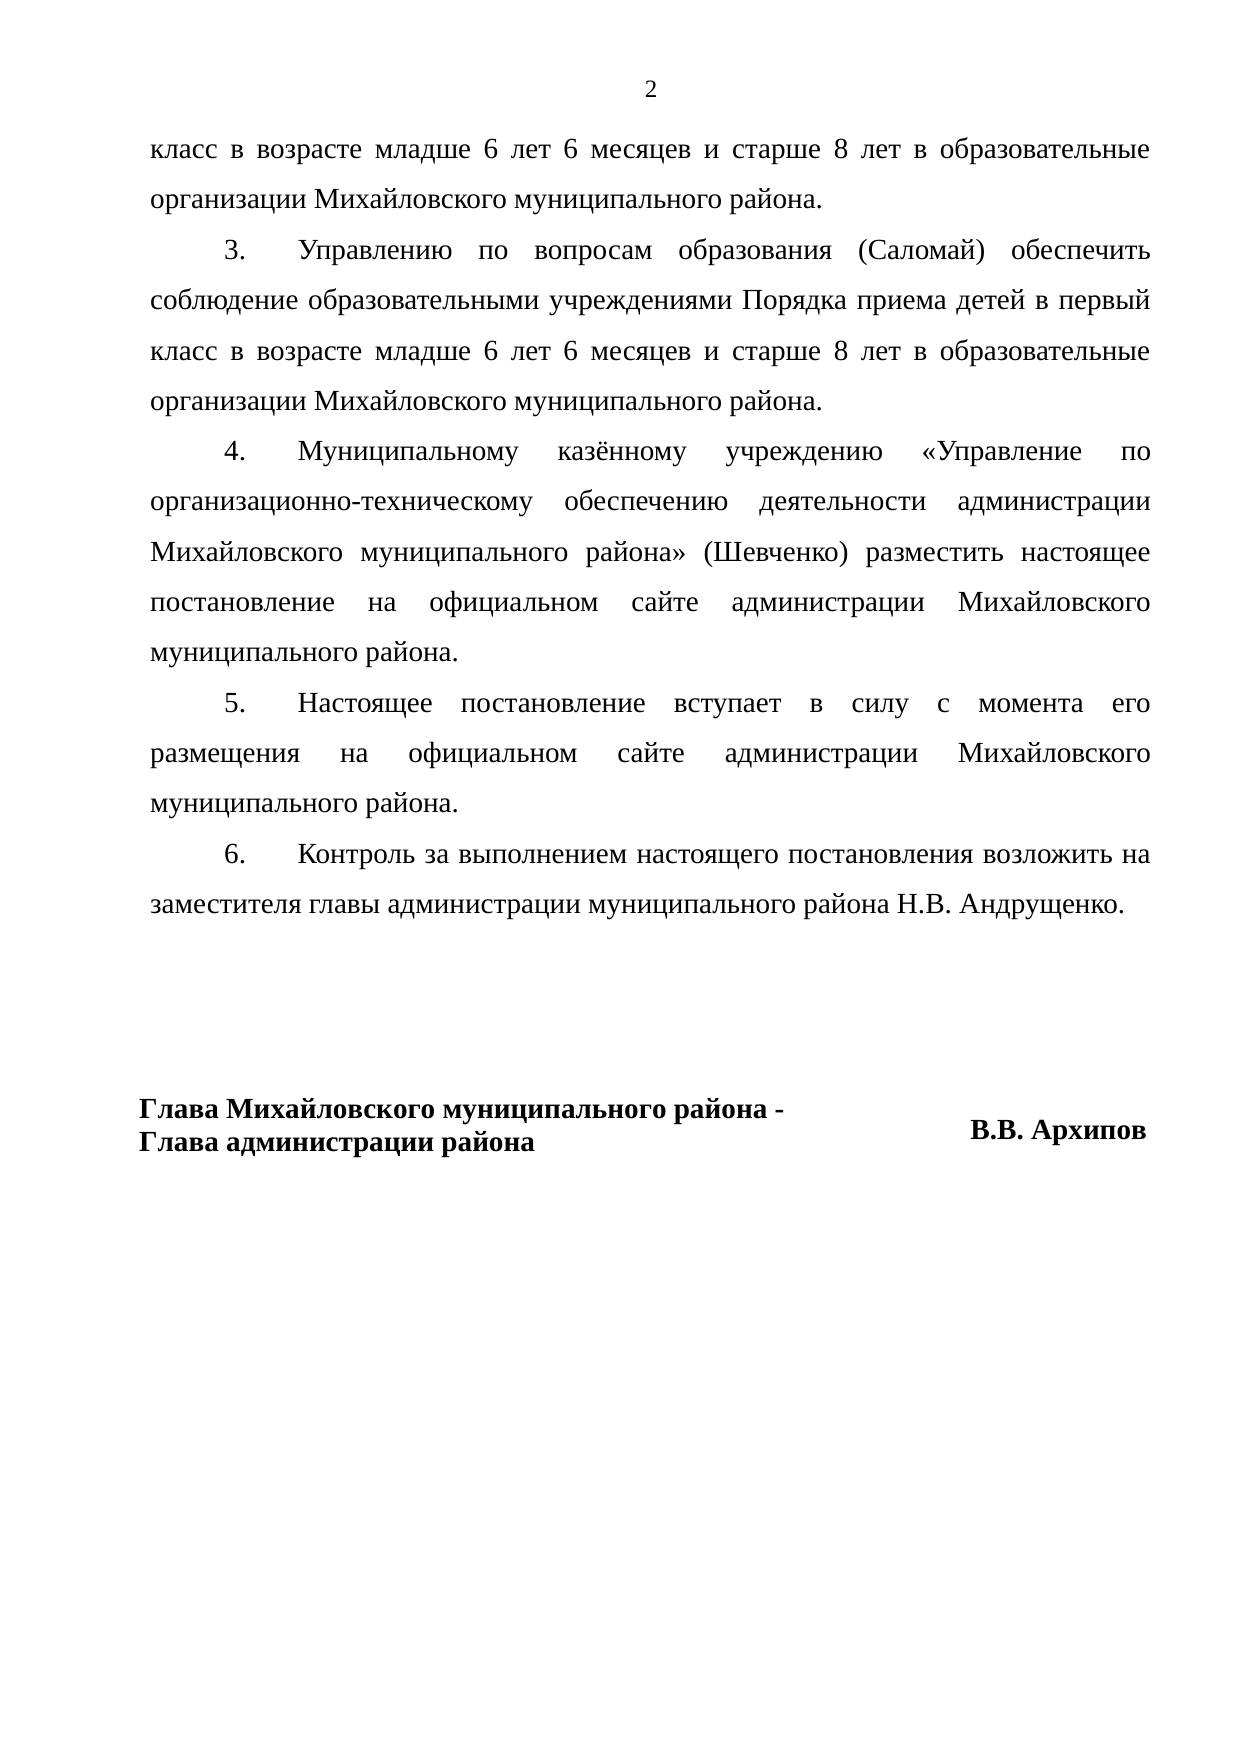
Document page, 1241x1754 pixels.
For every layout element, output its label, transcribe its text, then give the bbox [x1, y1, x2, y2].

list Муниципальному казённому учреждению «Управление по организационно-техническому обеспечению деятельности администрации Михайловского муниципального района» (Шевченко) разместить настоящее постановление на официальном сайте администрации Михайловского муниципального района. [150, 433, 1152, 668]
list Управлению по вопросам образования (Саломай) обеспечить соблюдение образовательными учреждениями Порядка приема детей в первый класс в возрасте младше 6 лет 6 месяцев и старше 8 лет в образовательные организации Михайловского муниципального района. [150, 232, 1152, 416]
list Настоящее постановление вступает в силу с момента его размещения на официальном сайте администрации Михайловского муниципального района. [150, 685, 1152, 819]
table_header Глава Михайловского муниципального района -Глава администрации района [128, 1037, 851, 1158]
list Контроль за выполнением настоящего постановления возложить на заместителя главы администрации муниципального района Н.В. Андрущенко. [150, 836, 1152, 919]
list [150, 131, 1152, 215]
table_header В.В. Архипов [851, 1037, 1158, 1158]
